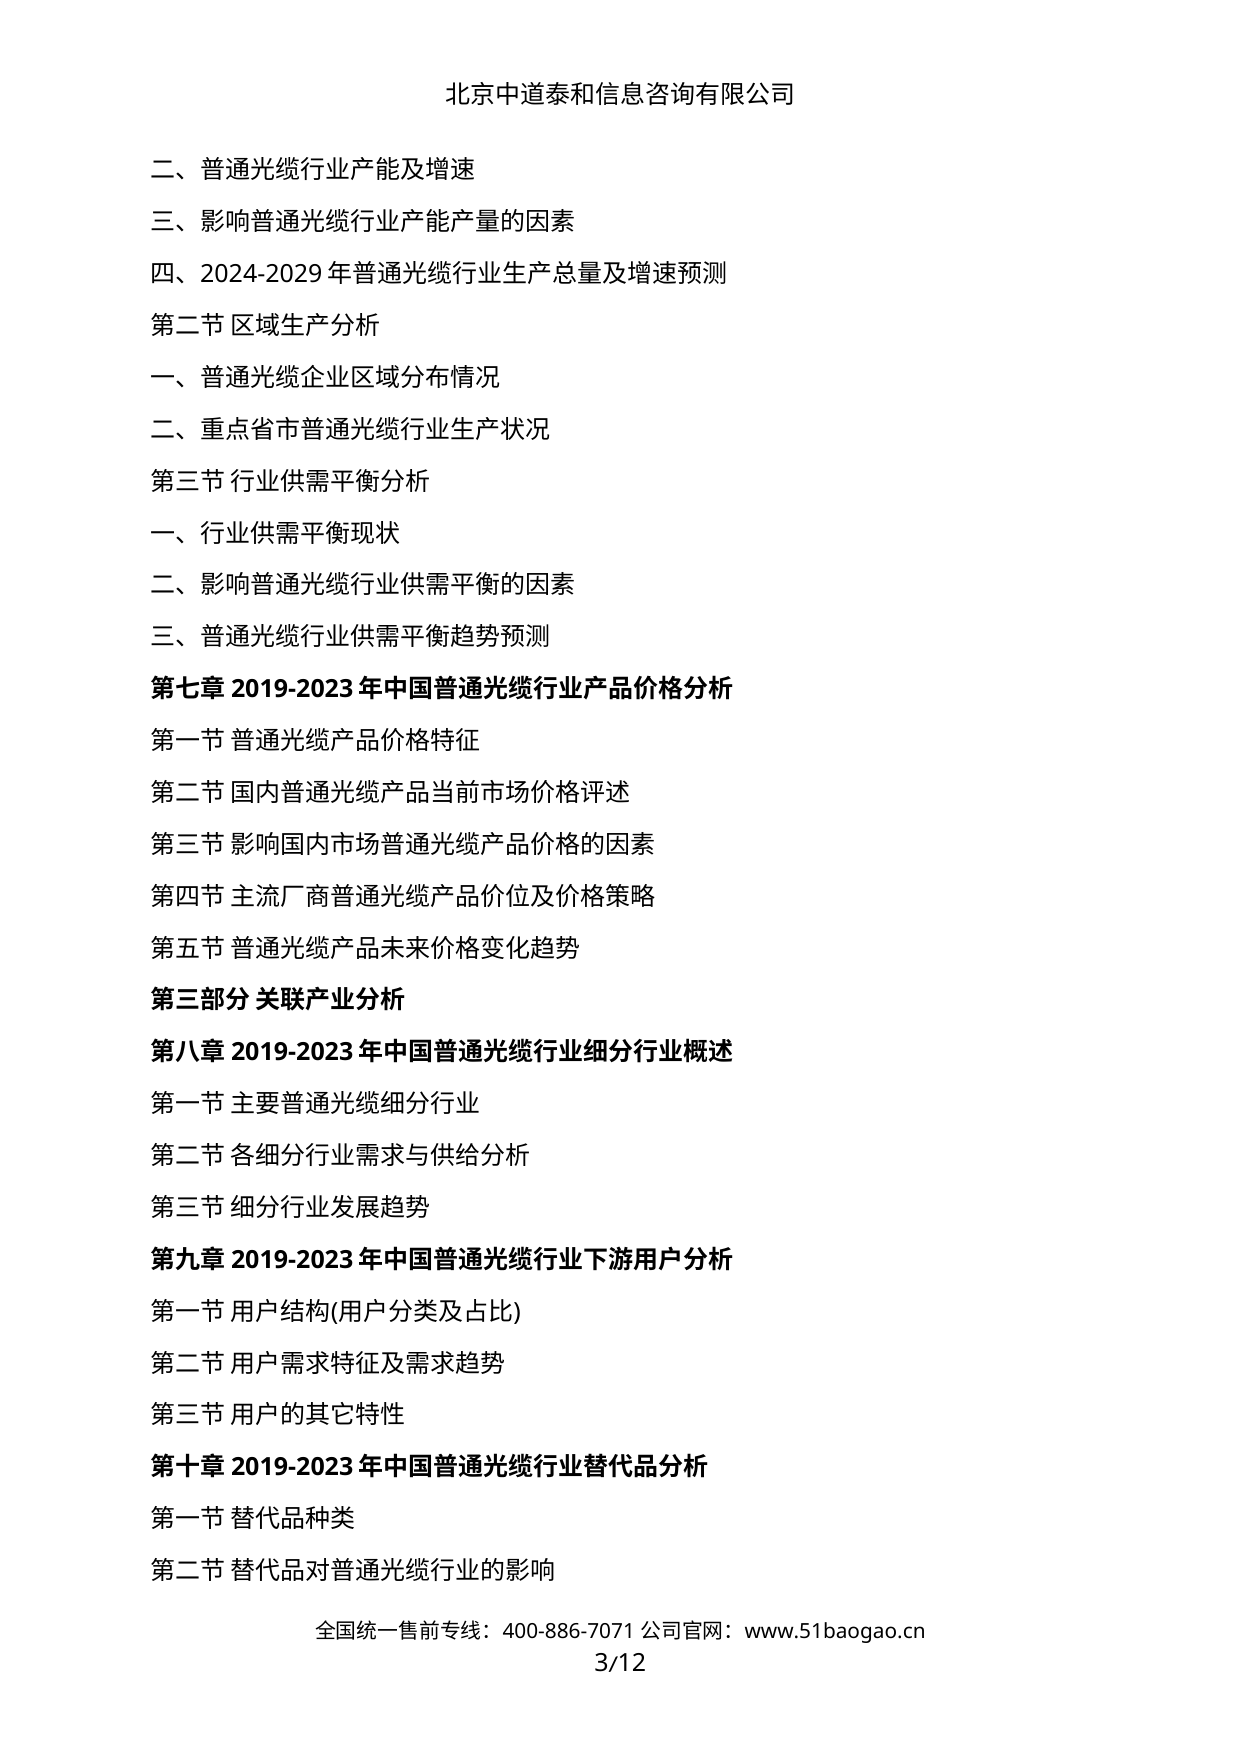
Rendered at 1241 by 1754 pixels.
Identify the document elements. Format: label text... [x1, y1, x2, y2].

text 第九章 2019-2023年中国普通光缆行业下游用户分析 [150, 1239, 1090, 1276]
text 二、普通光缆行业产能及增速 [150, 150, 1090, 186]
text 第十章 2019-2023年中国普通光缆行业替代品分析 [150, 1447, 1090, 1483]
text 第三部分 关联产业分析 [150, 980, 1090, 1016]
text 第五节 普通光缆产品未来价格变化趋势 [150, 928, 1090, 964]
text 第二节 区域生产分析 [150, 306, 1090, 342]
text 二、重点省市普通光缆行业生产状况 [150, 409, 1090, 446]
text 三、影响普通光缆行业产能产量的因素 [150, 202, 1090, 238]
text 二、影响普通光缆行业供需平衡的因素 [150, 565, 1090, 601]
text 第二节 国内普通光缆产品当前市场价格评述 [150, 772, 1090, 809]
text 一、行业供需平衡现状 [150, 513, 1090, 549]
text 四、2024-2029年普通光缆行业生产总量及增速预测 [150, 254, 1090, 290]
text 第三节 行业供需平衡分析 [150, 461, 1090, 497]
text 第四节 主流厂商普通光缆产品价位及价格策略 [150, 876, 1090, 912]
text 第一节 替代品种类 [150, 1499, 1090, 1535]
text 第一节 用户结构(用户分类及占比) [150, 1291, 1090, 1327]
text 第三节 用户的其它特性 [150, 1395, 1090, 1431]
text 第一节 普通光缆产品价格特征 [150, 721, 1090, 757]
text 第八章 2019-2023年中国普通光缆行业细分行业概述 [150, 1032, 1090, 1068]
text 第三节 细分行业发展趋势 [150, 1187, 1090, 1224]
text 第二节 替代品对普通光缆行业的影响 [150, 1551, 1090, 1587]
text 第一节 主要普通光缆细分行业 [150, 1084, 1090, 1120]
text 第七章 2019-2023年中国普通光缆行业产品价格分析 [150, 669, 1090, 705]
text 一、普通光缆企业区域分布情况 [150, 357, 1090, 394]
text 第二节 各细分行业需求与供给分析 [150, 1136, 1090, 1172]
text 第二节 用户需求特征及需求趋势 [150, 1343, 1090, 1379]
text 第三节 影响国内市场普通光缆产品价格的因素 [150, 824, 1090, 861]
text 三、普通光缆行业供需平衡趋势预测 [150, 617, 1090, 653]
